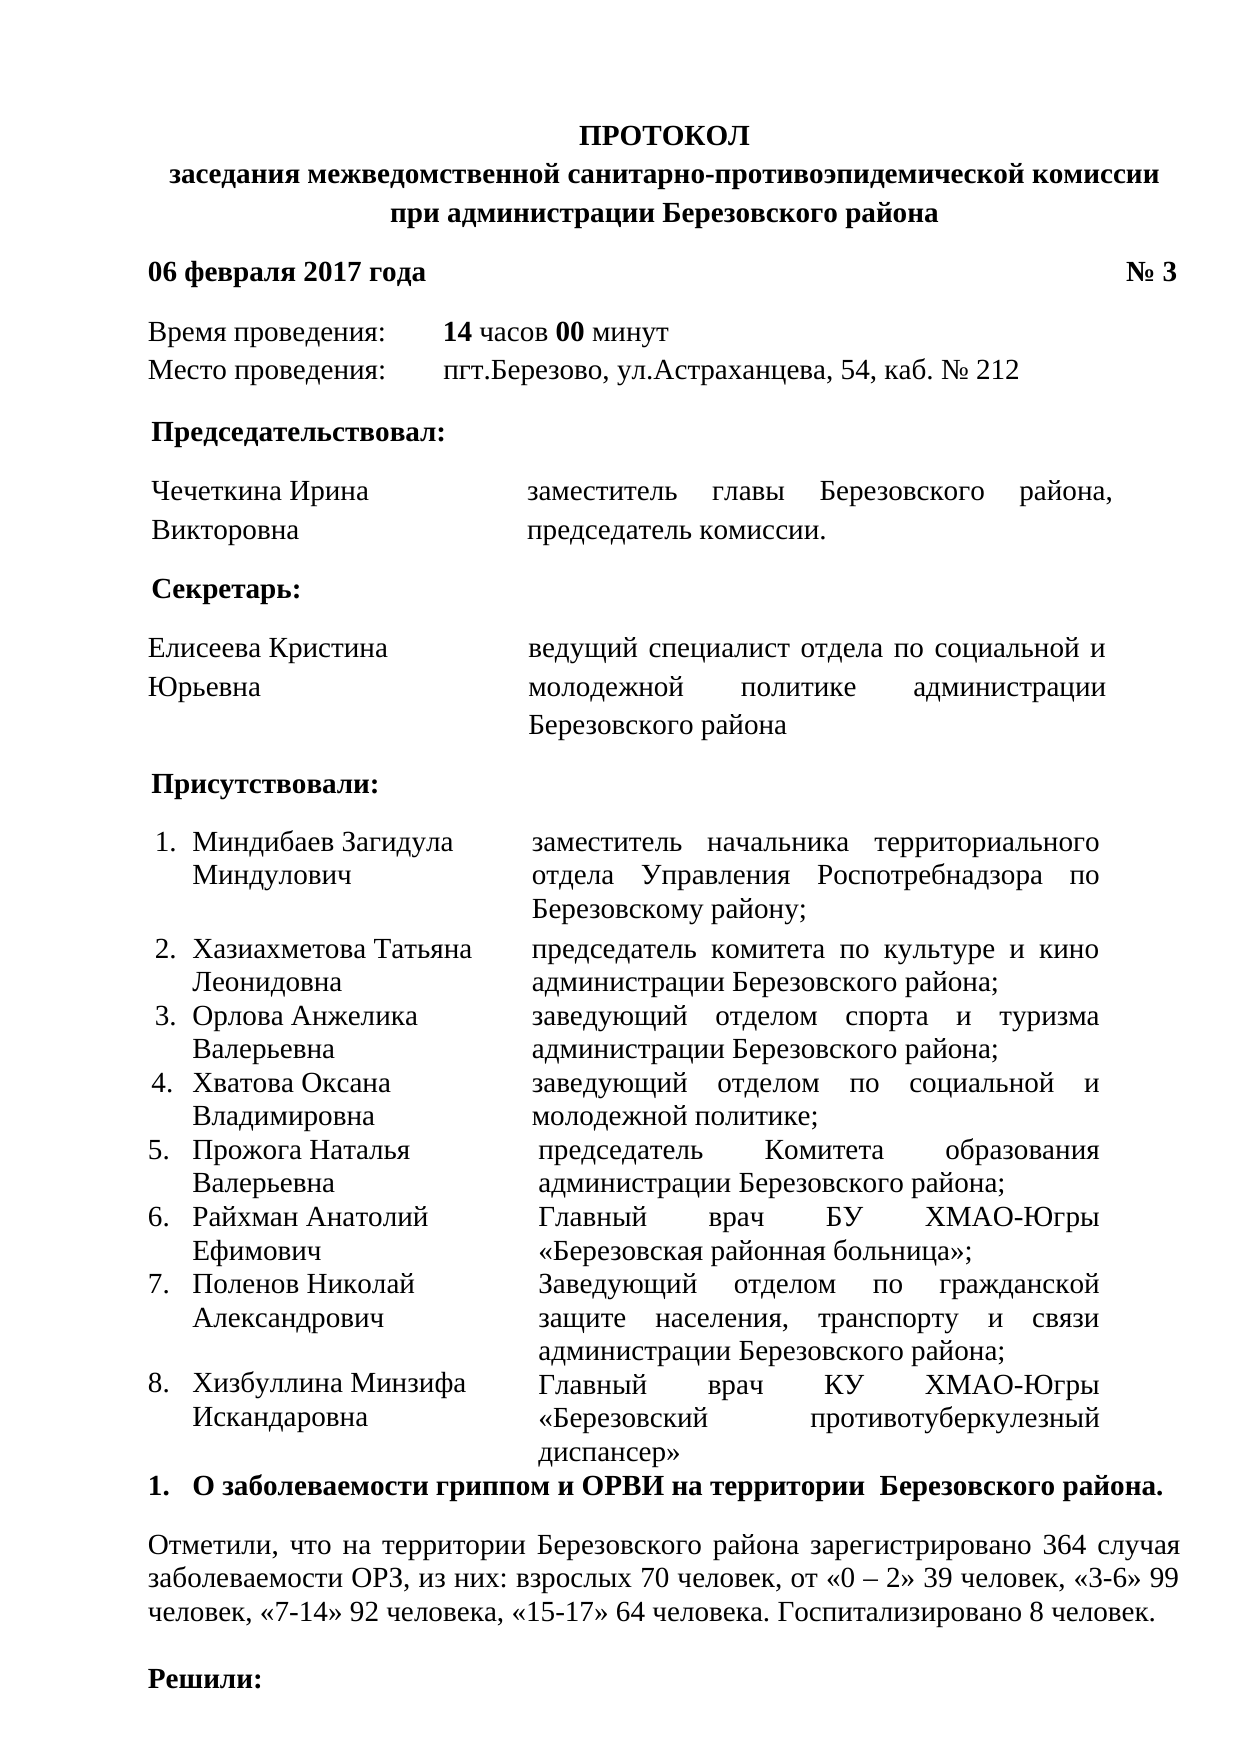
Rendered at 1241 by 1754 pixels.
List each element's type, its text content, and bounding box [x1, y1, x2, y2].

text заседания межведомственной санитарно-противоэпидемической комиссии при администрации Березовского района [148, 157, 1181, 229]
text Место проведения: пгт.Березово, ул.Астраханцева, 54, каб. № 212 [148, 352, 1181, 386]
list О заболеваемости гриппом и ОРВИ на территории Березовского района. [148, 1468, 1181, 1502]
text 06 февраля 2017 года № 3 [148, 254, 1181, 288]
text Время проведения: 14 часов 00 минут [148, 314, 1181, 347]
text Решили: [148, 1661, 1181, 1695]
text Отметили, что на территории Березовского района зарегистрировано 364 случая заболеваемости ОРЗ, из них: взрослых 70 человек, от «0 – 2» 39 человек, «3-6» 99 человек, «7-14» 92 человека, «15-17» 64 человека. Госпитализировано 8 человек. [148, 1527, 1181, 1628]
text ПРОТОКОЛ [148, 118, 1181, 152]
table_header [129, 413, 1172, 1467]
